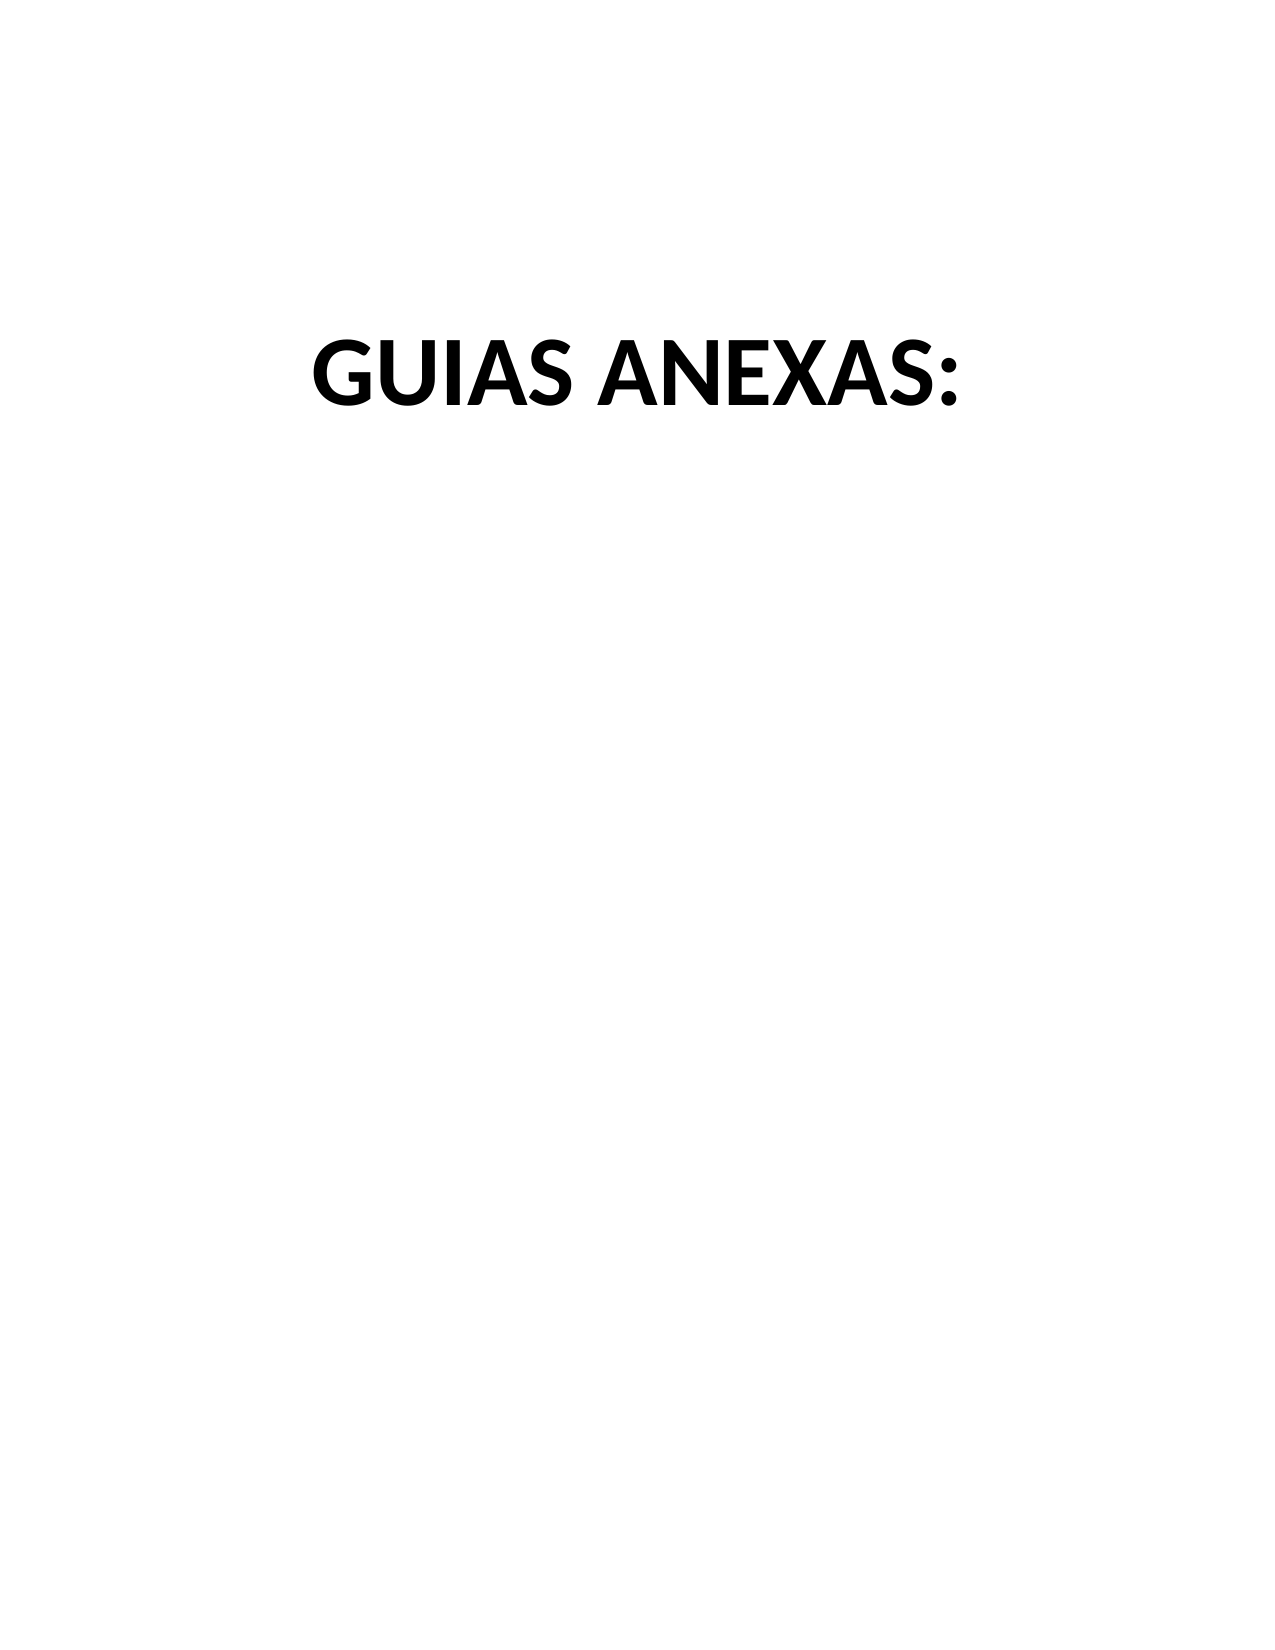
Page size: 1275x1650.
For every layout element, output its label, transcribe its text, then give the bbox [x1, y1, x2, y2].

text GUIAS ANEXAS: [177, 309, 1098, 431]
